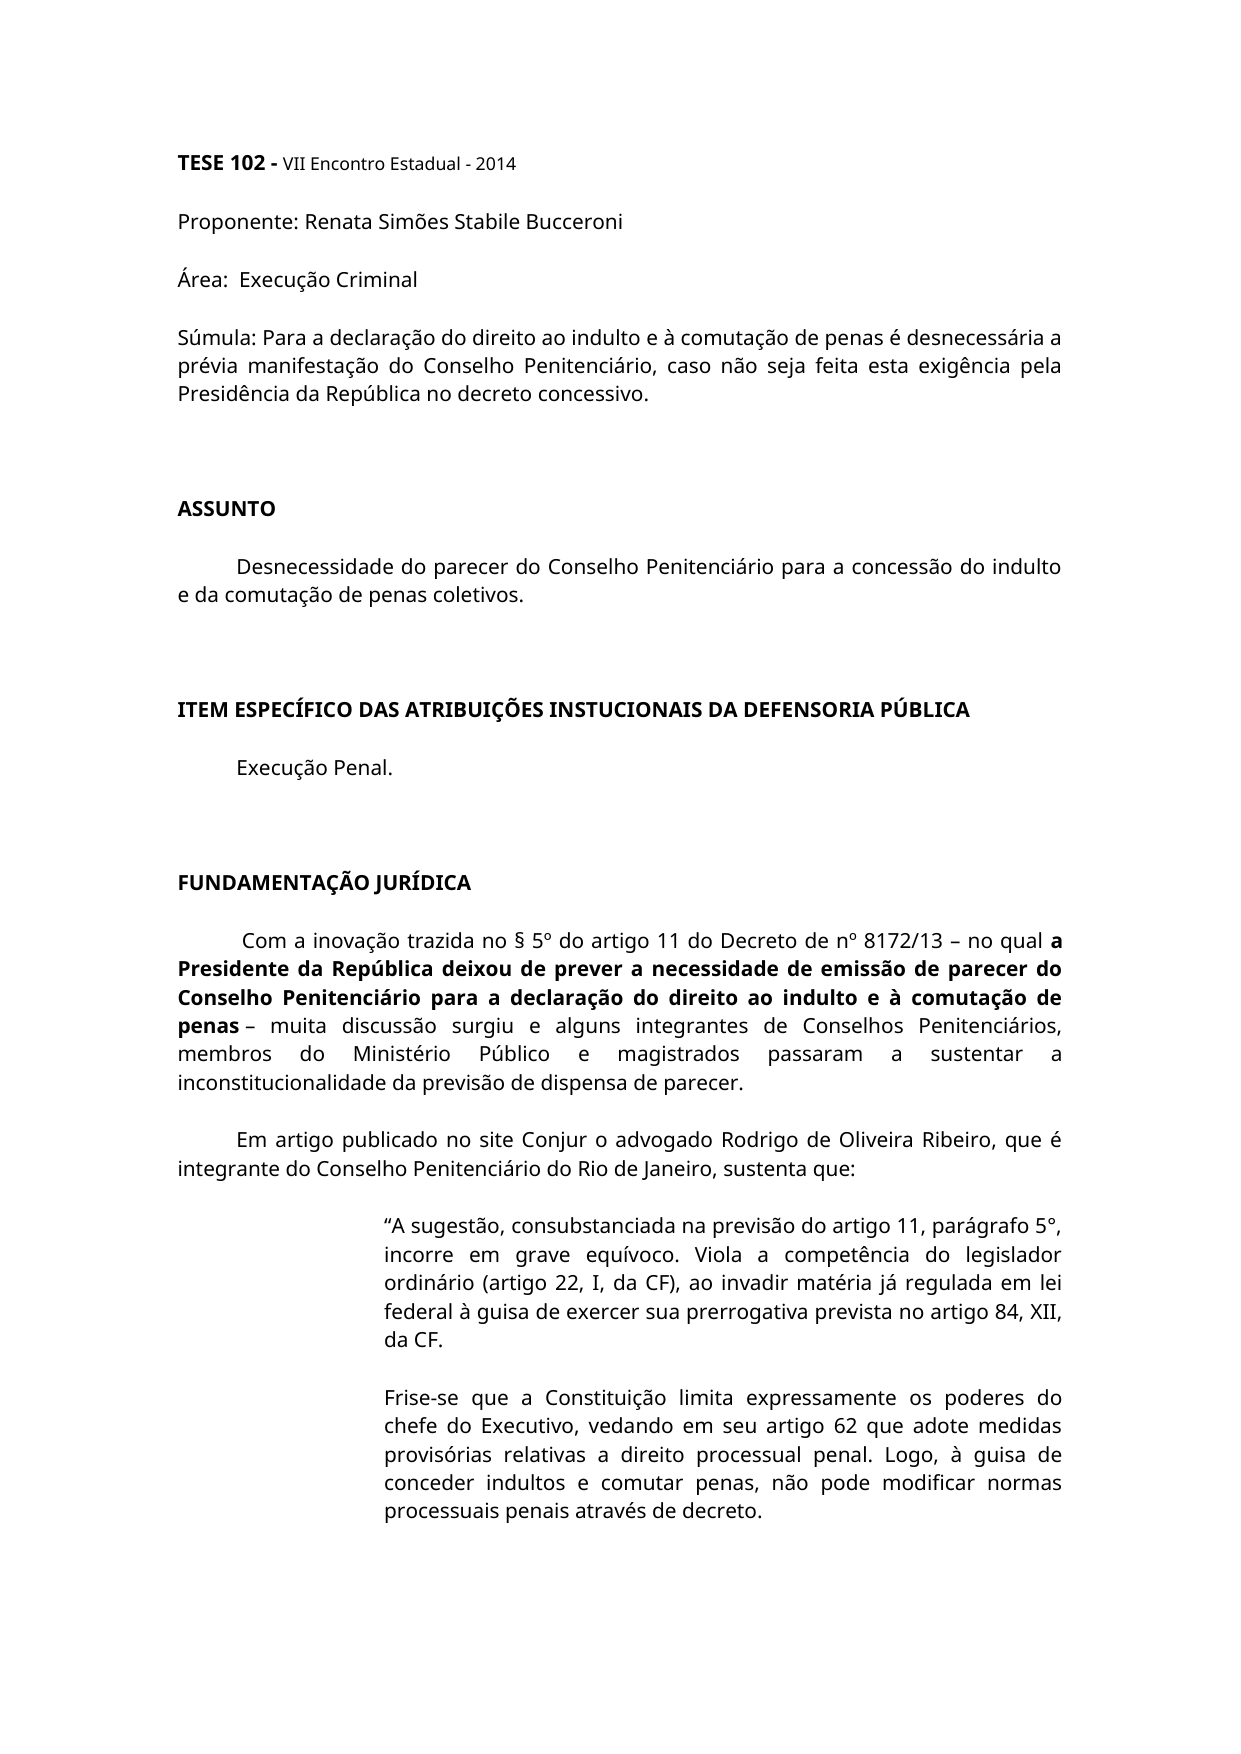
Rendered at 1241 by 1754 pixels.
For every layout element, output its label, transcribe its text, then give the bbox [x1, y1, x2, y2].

text ITEM ESPECÍFICO DAS ATRIBUIÇÕES INSTUCIONAIS DA DEFENSORIA PÚBLICA [177, 695, 1063, 724]
text Com a inovação trazida no § 5º do artigo 11 do Decreto de nº 8172/13 – no qual a Presidente da República deixou de prever a necessidade de emissão de parecer do Conselho Penitenciário para a declaração do direito ao indulto e à comutação de penas – muita discussão surgiu e alguns integrantes de Conselhos Penitenciários, membros do Ministério Público e magistrados passaram a sustentar a inconstitucionalidade da previsão de dispensa de parecer. [177, 926, 1063, 1096]
text ASSUNTO [177, 494, 1063, 523]
text Área: Execução Criminal [177, 265, 1063, 293]
text Execução Penal. [177, 753, 1063, 781]
text “A sugestão, consubstanciada na previsão do artigo 11, parágrafo 5°, incorre em grave equívoco. Viola a competência do legislador ordinário (artigo 22, I, da CF), ao invadir matéria já regulada em lei federal à guisa de exercer sua prerrogativa prevista no artigo 84, XII, da CF. [384, 1212, 1063, 1354]
text FUNDAMENTAÇÃO JURÍDICA [177, 868, 1063, 897]
text TESE 102 - VII Encontro Estadual - 2014 [283, 148, 1063, 176]
text Proponente: Renata Simões Stabile Bucceroni [177, 207, 1063, 236]
text Em artigo publicado no site Conjur o advogado Rodrigo de Oliveira Ribeiro, que é integrante do Conselho Penitenciário do Rio de Janeiro, sustenta que: [177, 1126, 1063, 1182]
text Desnecessidade do parecer do Conselho Penitenciário para a concessão do indulto e da comutação de penas coletivos. [177, 552, 1063, 609]
text Frise-se que a Constituição limita expressamente os poderes do chefe do Executivo, vedando em seu artigo 62 que adote medidas provisórias relativas a direito processual penal. Logo, à guisa de conceder indultos e comutar penas, não pode modificar normas processuais penais através de decreto. [384, 1383, 1063, 1525]
text Súmula: Para a declaração do direito ao indulto e à comutação de penas é desnecessária a prévia manifestação do Conselho Penitenciário, caso não seja feita esta exigência pela Presidência da República no decreto concessivo. [177, 323, 1063, 408]
